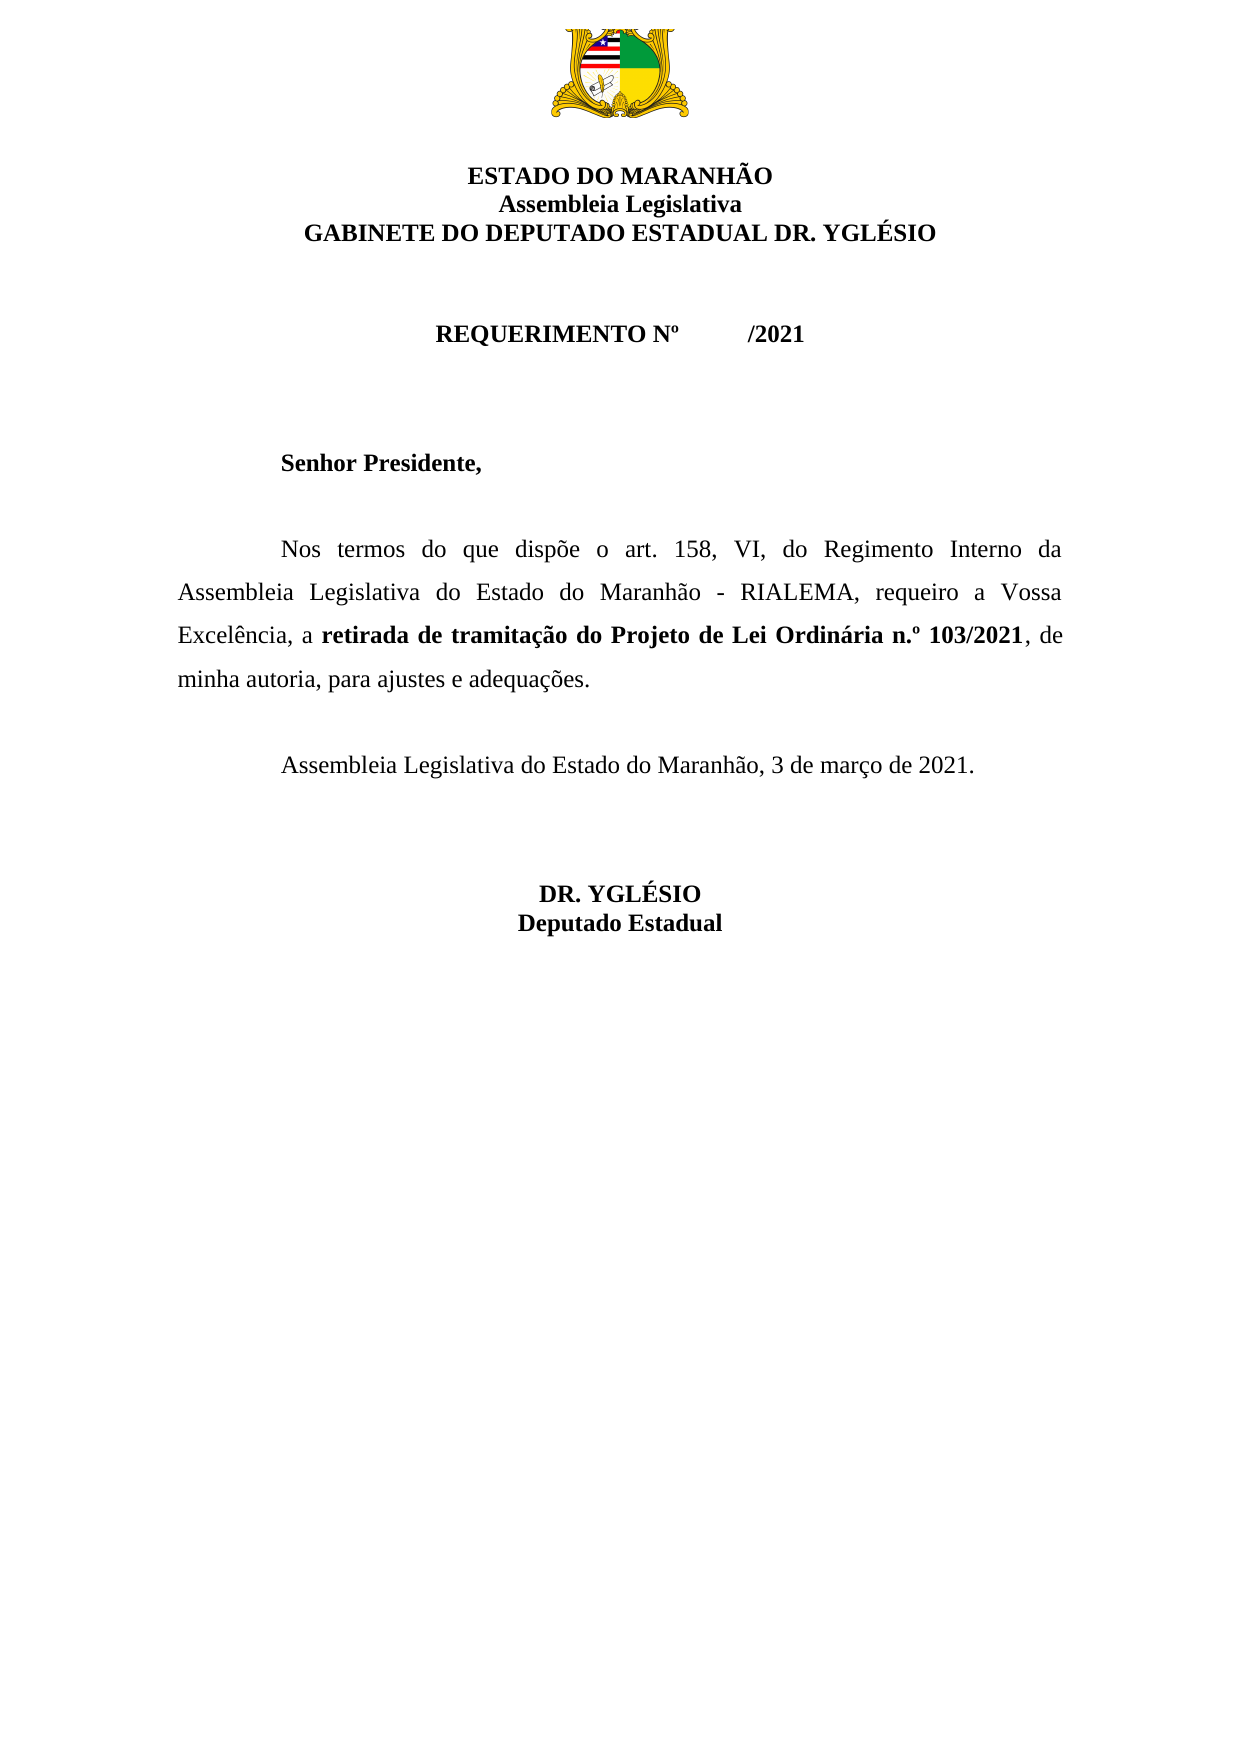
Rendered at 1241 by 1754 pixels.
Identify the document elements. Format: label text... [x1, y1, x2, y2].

picture [551, 29, 689, 118]
text REQUERIMENTO Nº /2021 [177, 319, 1063, 347]
text Senhor Presidente, [177, 448, 1063, 477]
text Assembleia Legislativa do Estado do Maranhão, 3 de março de 2021. [177, 750, 1063, 779]
text Nos termos do que dispõe o art. 158, VI, do Regimento Interno da Assembleia Legislativa do Estado do Maranhão - RIALEMA, requeiro a Vossa Excelência, a retirada de tramitação do Projeto de Lei Ordinária n.º 103/2021, de minha autoria, para ajustes e adequações. [177, 534, 1063, 692]
text DR. YGLÉSIO [177, 879, 1063, 908]
text Deputado Estadual [177, 908, 1063, 937]
